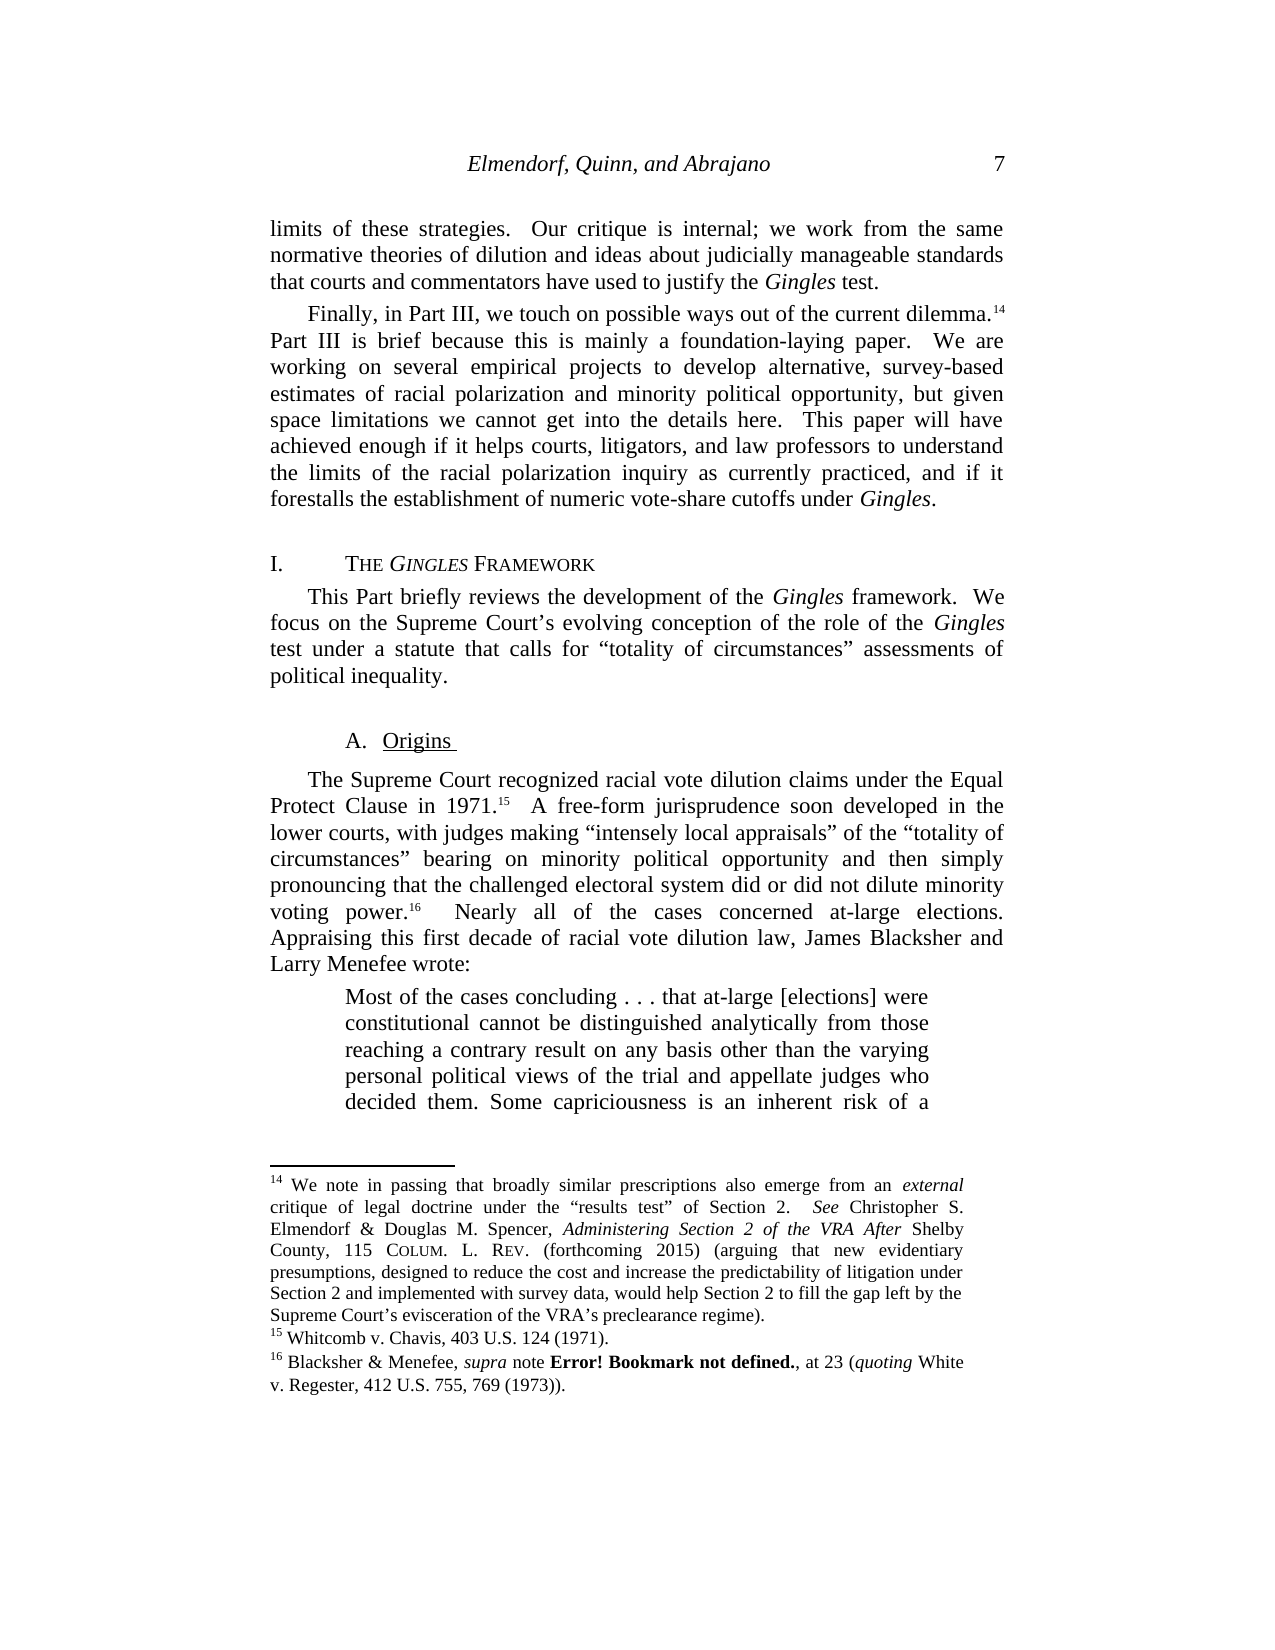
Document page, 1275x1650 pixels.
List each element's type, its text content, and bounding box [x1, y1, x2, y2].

text This Part briefly reviews the development of the Gingles framework. We focus on the Supreme Court’s evolving conception of the role of the Gingles test under a statute that calls for “totality of circumstances” assessments of political inequality. [270, 583, 1005, 688]
text The Supreme Court recognized racial vote dilution claims under the Equal Protect Clause in 1971. A free-form jurisprudence soon developed in the lower courts, with judges making “intensely local appraisals” of the “totality of circumstances” bearing on minority political opportunity and then simply pronouncing that the challenged electoral system did or did not dilute minority voting power. Nearly all of the cases concerned at-large elections. Appraising this first decade of racial vote dilution law, James Blacksher and Larry Menefee wrote: [270, 766, 1005, 977]
text Most of the cases concluding . . . that at-large [elections] were constitutional cannot be distinguished analytically from those reaching a contrary result on any basis other than the varying personal political views of the trial and appellate judges who decided them. Some capriciousness is an inherent risk of a standard calling for an “intensely local appraisal” of the “totality of circumstances” of each case. [345, 983, 930, 1115]
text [270, 215, 1005, 294]
text Finally, in Part III, we touch on possible ways out of the current dilemma. Part III is brief because this is mainly a foundation-laying paper. We are working on several empirical projects to develop alternative, survey-based estimates of racial polarization and minority political opportunity, but given space limitations we cannot get into the details here. This paper will have achieved enough if it helps courts, litigators, and law professors to understand the limits of the racial polarization inquiry as currently practiced, and if it forestalls the establishment of numeric vote-share cutoffs under Gingles. [270, 301, 1005, 511]
subtitle The Gingles Framework [270, 550, 1005, 577]
subtitle Origins [345, 727, 1005, 753]
